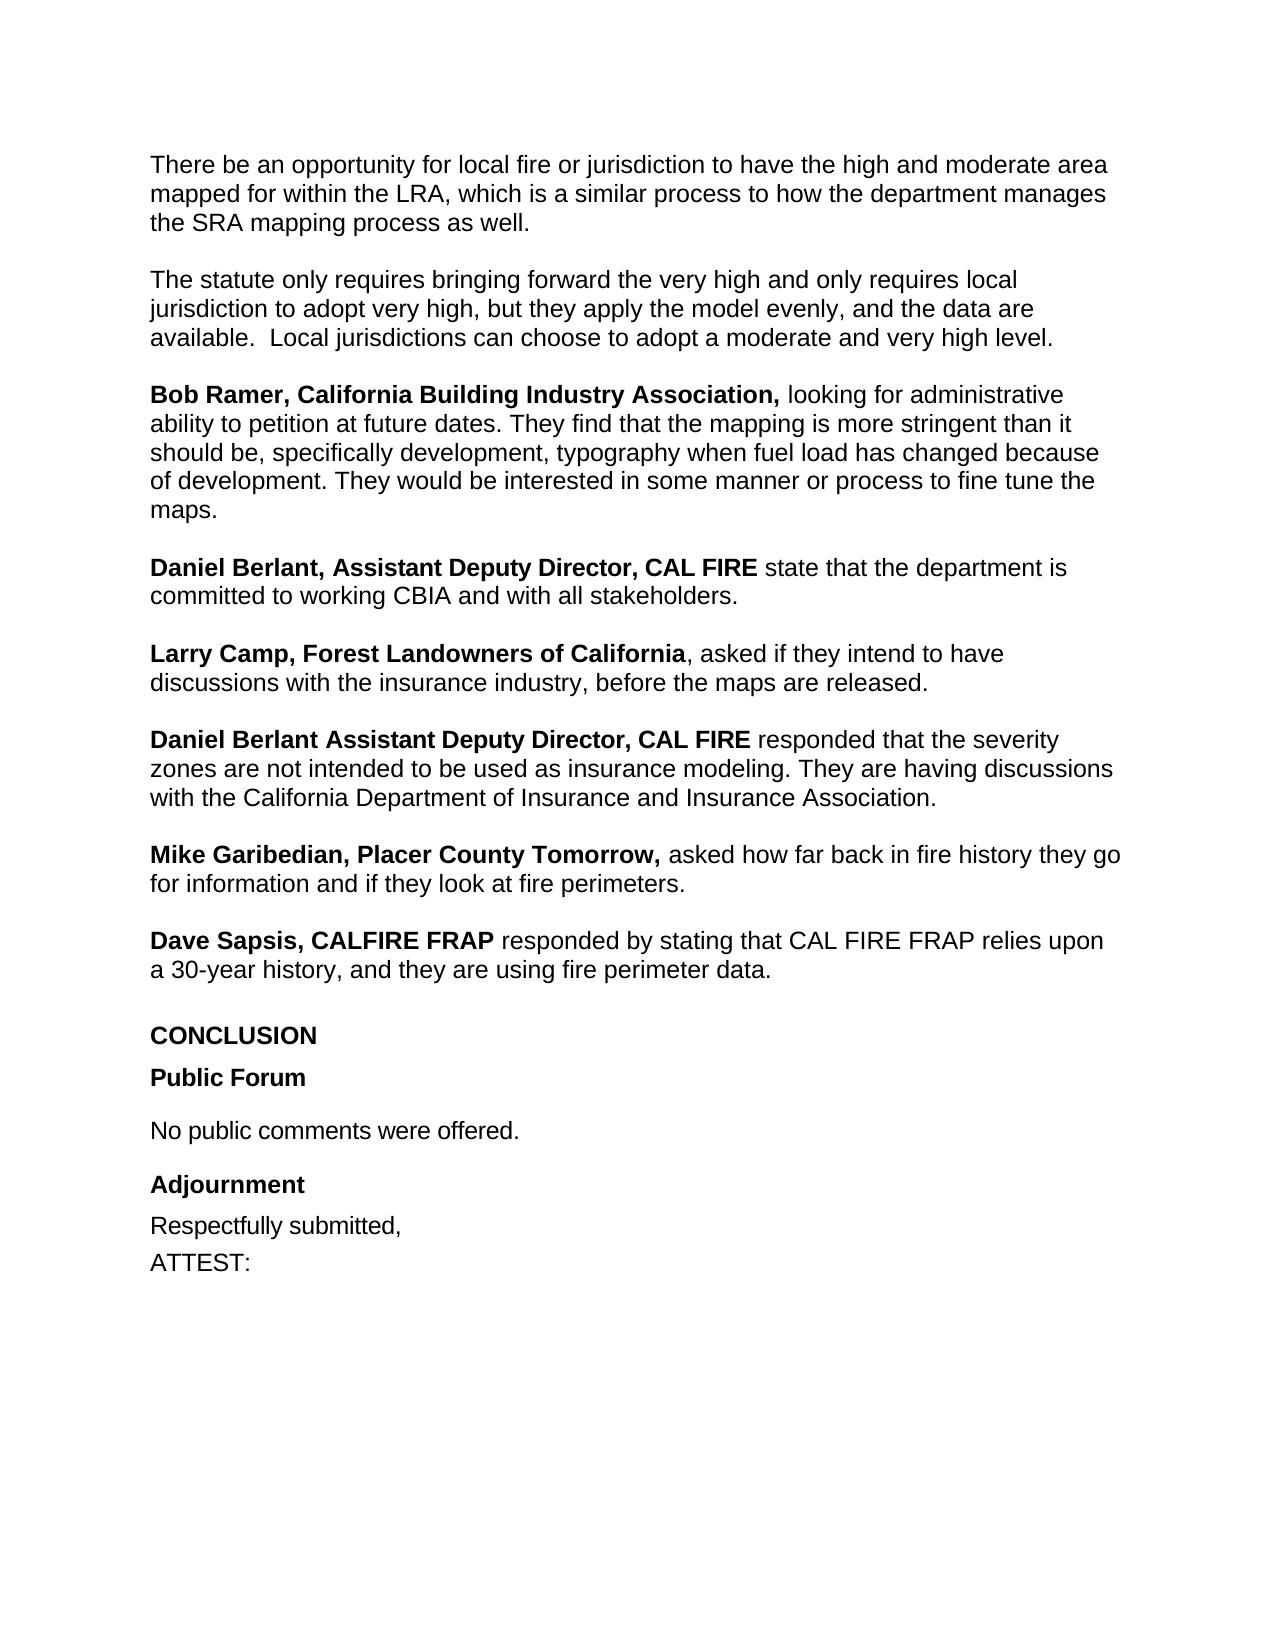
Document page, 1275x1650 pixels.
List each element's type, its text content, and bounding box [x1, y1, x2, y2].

text Daniel Berlant, Assistant Deputy Director, CAL FIRE state that the department is committed to working CBIA and with all stakeholders. [150, 552, 1125, 610]
text Larry Camp, Forest Landowners of California, asked if they intend to have discussions with the insurance industry, before the maps are released. [150, 639, 1125, 696]
subtitle Adjournment [150, 1170, 1125, 1199]
text Public Forum [150, 1062, 1125, 1091]
subtitle CONCLUSION [150, 1021, 1125, 1050]
text Bob Ramer, California Building Industry Association, looking for administrative ability to petition at future dates. They find that the mapping is more stringent than it should be, specifically development, typography when fuel load has changed because of development. They would be interested in some manner or process to fine tune the maps. [150, 380, 1125, 524]
text Respectfully submitted, [150, 1211, 1125, 1240]
text Daniel Berlant Assistant Deputy Director, CAL FIRE responded that the severity zones are not intended to be used as insurance modeling. They are having discussions with the California Department of Insurance and Insurance Association. [150, 725, 1125, 811]
text The statute only requires bringing forward the very high and only requires local jurisdiction to adopt very high, but they apply the model evenly, and the data are available. Local jurisdictions can choose to adopt a moderate and very high level. [150, 265, 1125, 351]
subtitle No public comments were offered. [150, 1116, 1125, 1145]
text ATTEST: [150, 1248, 1125, 1277]
text Dave Sapsis, CALFIRE FRAP responded by stating that CAL FIRE FRAP relies upon a 30-year history, and they are using fire perimeter data. [150, 926, 1125, 984]
text Mike Garibedian, Placer County Tomorrow, asked how far back in fire history they go for information and if they look at fire perimeters. [150, 840, 1125, 897]
text There be an opportunity for local fire or jurisdiction to have the high and moderate area mapped for within the LRA, which is a similar process to how the department manages the SRA mapping process as well. [150, 150, 1125, 236]
